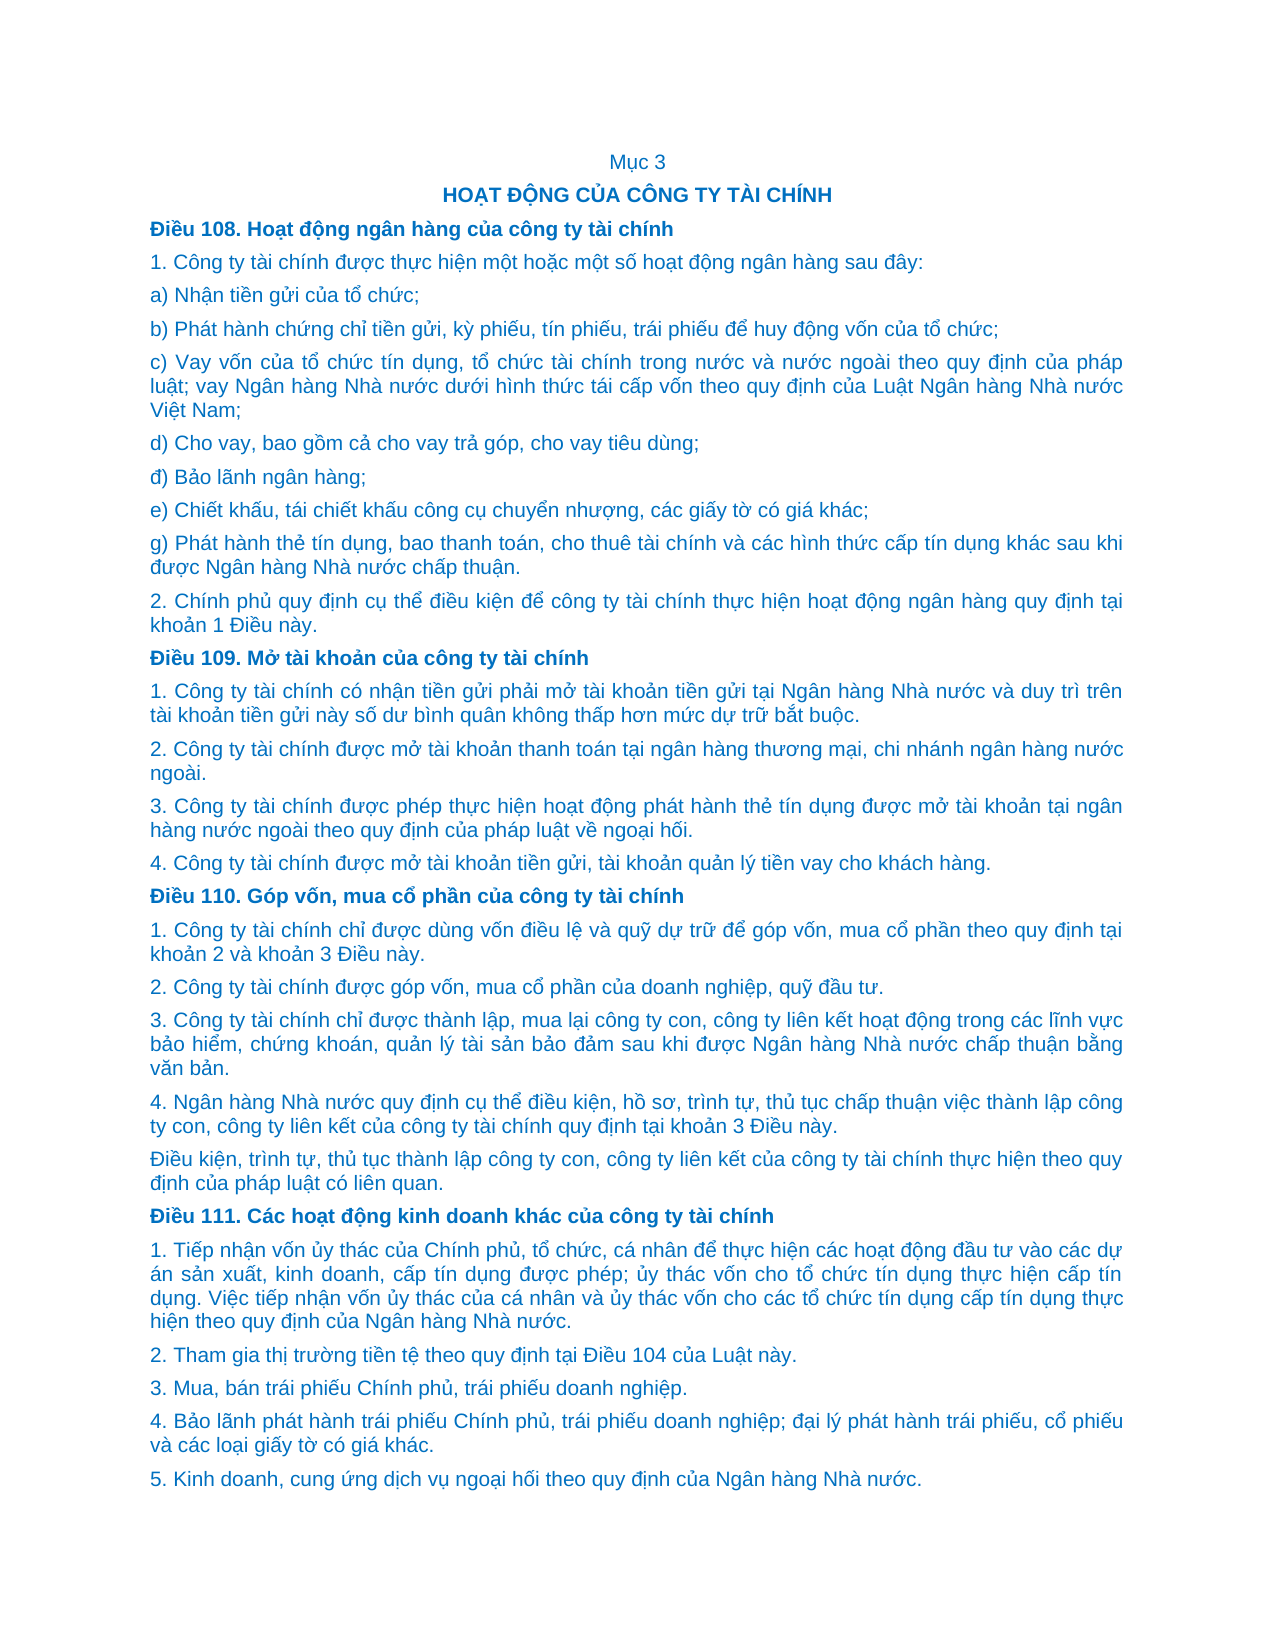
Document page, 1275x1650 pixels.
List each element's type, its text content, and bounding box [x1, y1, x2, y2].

text 2. Tham gia thị trường tiền tệ theo quy định tại Điều 104 của Luật này. [150, 1343, 1125, 1367]
text 2. Công ty tài chính được mở tài khoản thanh toán tại ngân hàng thương mại, chi nhánh ngân hàng nước ngoài. [150, 736, 1125, 784]
text c) Vay vốn của tổ chức tín dụng, tổ chức tài chính trong nước và nước ngoài theo quy định của pháp luật; vay Ngân hàng Nhà nước dưới hình thức tái cấp vốn theo quy định của Luật Ngân hàng Nhà nước Việt Nam; [150, 350, 1125, 422]
text đ) Bảo lãnh ngân hàng; [150, 464, 1125, 488]
text 1. Công ty tài chính chỉ được dùng vốn điều lệ và quỹ dự trữ để góp vốn, mua cổ phần theo quy định tại khoản 2 và khoản 3 Điều này. [150, 918, 1125, 966]
text a) Nhận tiền gửi của tổ chức; [150, 283, 1125, 307]
text 4. Công ty tài chính được mở tài khoản tiền gửi, tài khoản quản lý tiền vay cho khách hàng. [150, 851, 1125, 875]
text 4. Ngân hàng Nhà nước quy định cụ thể điều kiện, hồ sơ, trình tự, thủ tục chấp thuận việc thành lập công ty con, công ty liên kết của công ty tài chính quy định tại khoản 3 Điều này. [150, 1089, 1125, 1137]
text 3. Công ty tài chính chỉ được thành lập, mua lại công ty con, công ty liên kết hoạt động trong các lĩnh vực bảo hiểm, chứng khoán, quản lý tài sản bảo đảm sau khi được Ngân hàng Nhà nước chấp thuận bằng văn bản. [150, 1008, 1125, 1080]
text Mục 3 [150, 150, 1125, 174]
text HOẠT ĐỘNG CỦA CÔNG TY TÀI CHÍNH [150, 183, 1125, 207]
text 4. Bảo lãnh phát hành trái phiếu Chính phủ, trái phiếu doanh nghiệp; đại lý phát hành trái phiếu, cổ phiếu và các loại giấy tờ có giá khác. [150, 1409, 1125, 1457]
text 2. Công ty tài chính được góp vốn, mua cổ phần của doanh nghiệp, quỹ đầu tư. [150, 975, 1125, 999]
text 1. Công ty tài chính được thực hiện một hoặc một số hoạt động ngân hàng sau đây: [150, 250, 1125, 274]
text d) Cho vay, bao gồm cả cho vay trả góp, cho vay tiêu dùng; [150, 431, 1125, 455]
text Điều kiện, trình tự, thủ tục thành lập công ty con, công ty liên kết của công ty tài chính thực hiện theo quy định của pháp luật có liên quan. [150, 1147, 1125, 1195]
text Điều 111. Các hoạt động kinh doanh khác của công ty tài chính [150, 1204, 1125, 1228]
text e) Chiết khấu, tái chiết khấu công cụ chuyển nhượng, các giấy tờ có giá khác; [150, 498, 1125, 522]
text Điều 110. Góp vốn, mua cổ phần của công ty tài chính [150, 884, 1125, 908]
text 1. Công ty tài chính có nhận tiền gửi phải mở tài khoản tiền gửi tại Ngân hàng Nhà nước và duy trì trên tài khoản tiền gửi này số dư bình quân không thấp hơn mức dự trữ bắt buộc. [150, 679, 1125, 727]
text 3. Mua, bán trái phiếu Chính phủ, trái phiếu doanh nghiệp. [150, 1376, 1125, 1400]
text Điều 108. Hoạt động ngân hàng của công ty tài chính [150, 217, 1125, 241]
text 5. Kinh doanh, cung ứng dịch vụ ngoại hối theo quy định của Ngân hàng Nhà nước. [150, 1467, 1125, 1491]
text b) Phát hành chứng chỉ tiền gửi, kỳ phiếu, tín phiếu, trái phiếu để huy động vốn của tổ chức; [150, 317, 1125, 341]
text Điều 109. Mở tài khoản của công ty tài chính [150, 646, 1125, 670]
text 3. Công ty tài chính được phép thực hiện hoạt động phát hành thẻ tín dụng được mở tài khoản tại ngân hàng nước ngoài theo quy định của pháp luật về ngoại hối. [150, 794, 1125, 842]
text 1. Tiếp nhận vốn ủy thác của Chính phủ, tổ chức, cá nhân để thực hiện các hoạt động đầu tư vào các dự án sản xuất, kinh doanh, cấp tín dụng được phép; ủy thác vốn cho tổ chức tín dụng thực hiện cấp tín dụng. Việc tiếp nhận vốn ủy thác của cá nhân và ủy thác vốn cho các tổ chức tín dụng cấp tín dụng thực hiện theo quy định của Ngân hàng Nhà nước. [150, 1237, 1125, 1333]
text g) Phát hành thẻ tín dụng, bao thanh toán, cho thuê tài chính và các hình thức cấp tín dụng khác sau khi được Ngân hàng Nhà nước chấp thuận. [150, 531, 1125, 579]
text 2. Chính phủ quy định cụ thể điều kiện để công ty tài chính thực hiện hoạt động ngân hàng quy định tại khoản 1 Điều này. [150, 588, 1125, 636]
